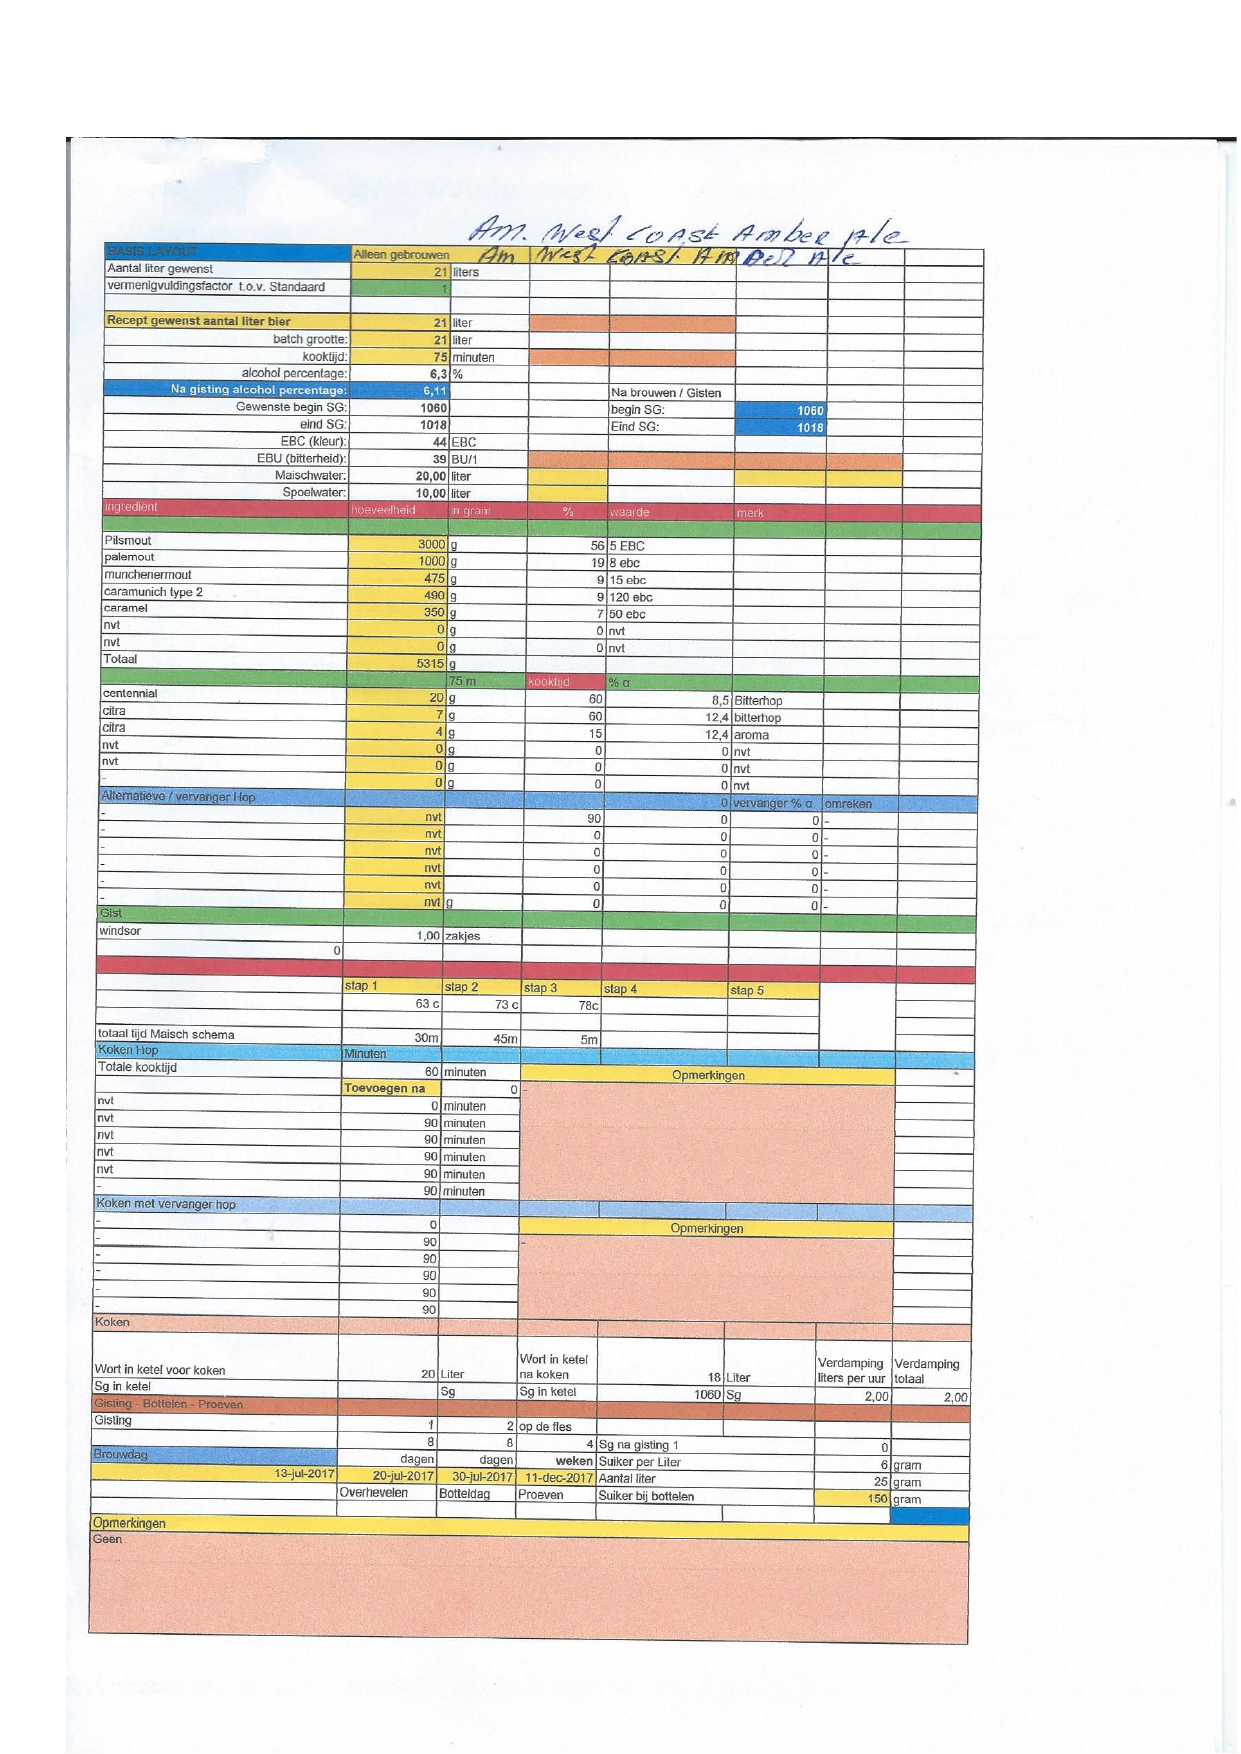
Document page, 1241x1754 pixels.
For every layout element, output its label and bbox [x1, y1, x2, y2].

picture [64, 137, 1236, 1748]
